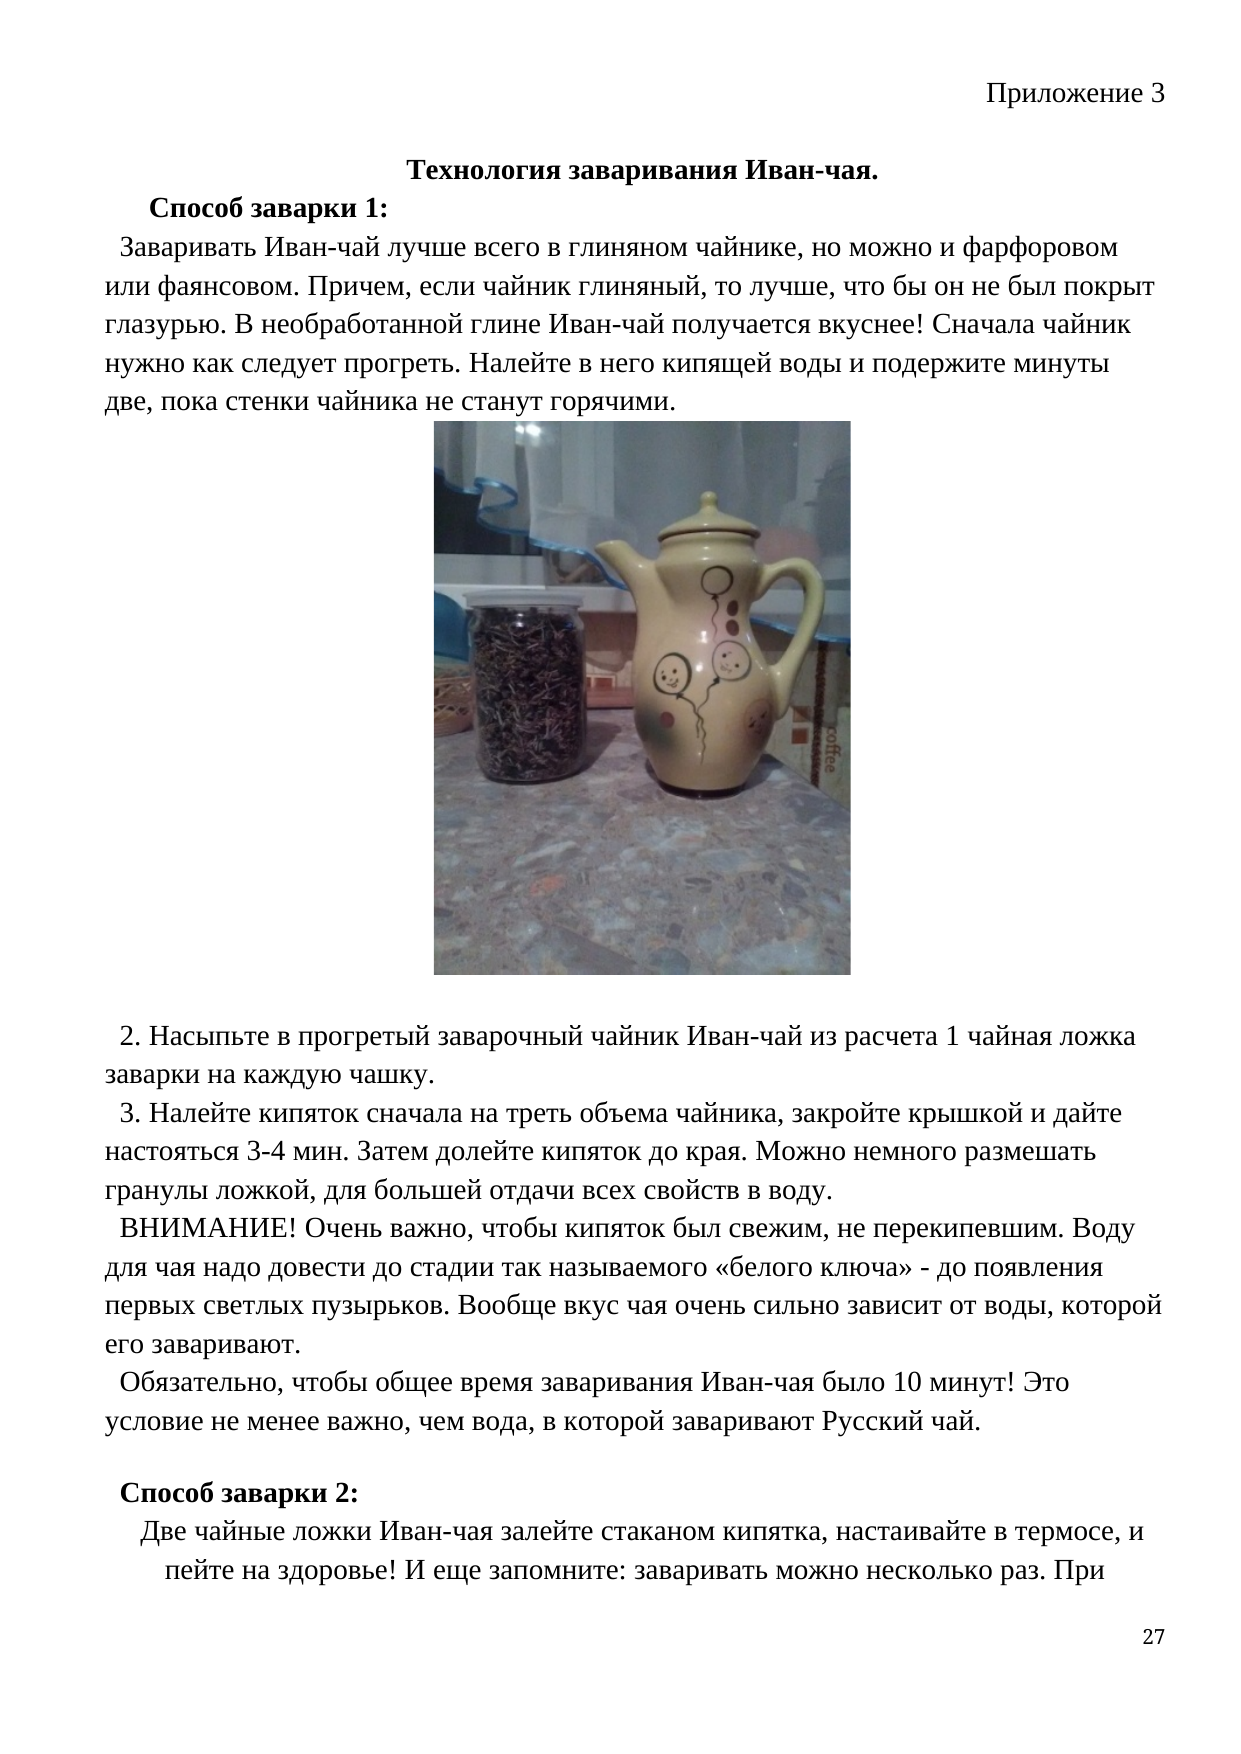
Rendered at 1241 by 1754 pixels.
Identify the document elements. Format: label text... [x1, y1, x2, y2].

text Способ заварки 1: [104, 191, 1165, 224]
text 3. Налейте кипяток сначала на треть объема чайника, закройте крышкой и дайте настояться 3-4 мин. Затем долейте кипяток до края. Можно немного размешать гранулы ложкой, для большей отдачи всех свойств в воду. [104, 1095, 1165, 1205]
text Заваривать Иван-чай лучше всего в глиняном чайнике, но можно и фарфоровом или фаянсовом. Причем, если чайник глиняный, то лучше, что бы он не был покрыт глазурью. В необработанной глине Иван-чай получается вкуснее! Сначала чайник нужно как следует прогреть. Налейте в него кипящей воды и подержите минуты две, пока стенки чайника не станут горячими. [104, 229, 1165, 417]
picture [433, 421, 851, 975]
text Обязательно, чтобы общее время заваривания Иван-чая было 10 минут! Это условие не менее важно, чем вода, в которой заваривают Русский чай. [104, 1364, 1165, 1437]
text 2. Насыпьте в прогретый заварочный чайник Иван-чай из расчета 1 чайная ложка заварки на каждую чашку. [104, 1018, 1165, 1090]
text ВНИМАНИЕ! Очень важно, чтобы кипяток был свежим, не перекипевшим. Воду для чая надо довести до стадии так называемого «белого ключа» - до появления первых светлых пузырьков. Вообще вкус чая очень сильно зависит от воды, которой его заваривают. [104, 1210, 1165, 1359]
text Технология заваривания Иван-чая. [104, 152, 1165, 186]
text Приложение 3 [104, 75, 1165, 108]
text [104, 1513, 1165, 1585]
text Способ заварки 2: [104, 1475, 1165, 1508]
